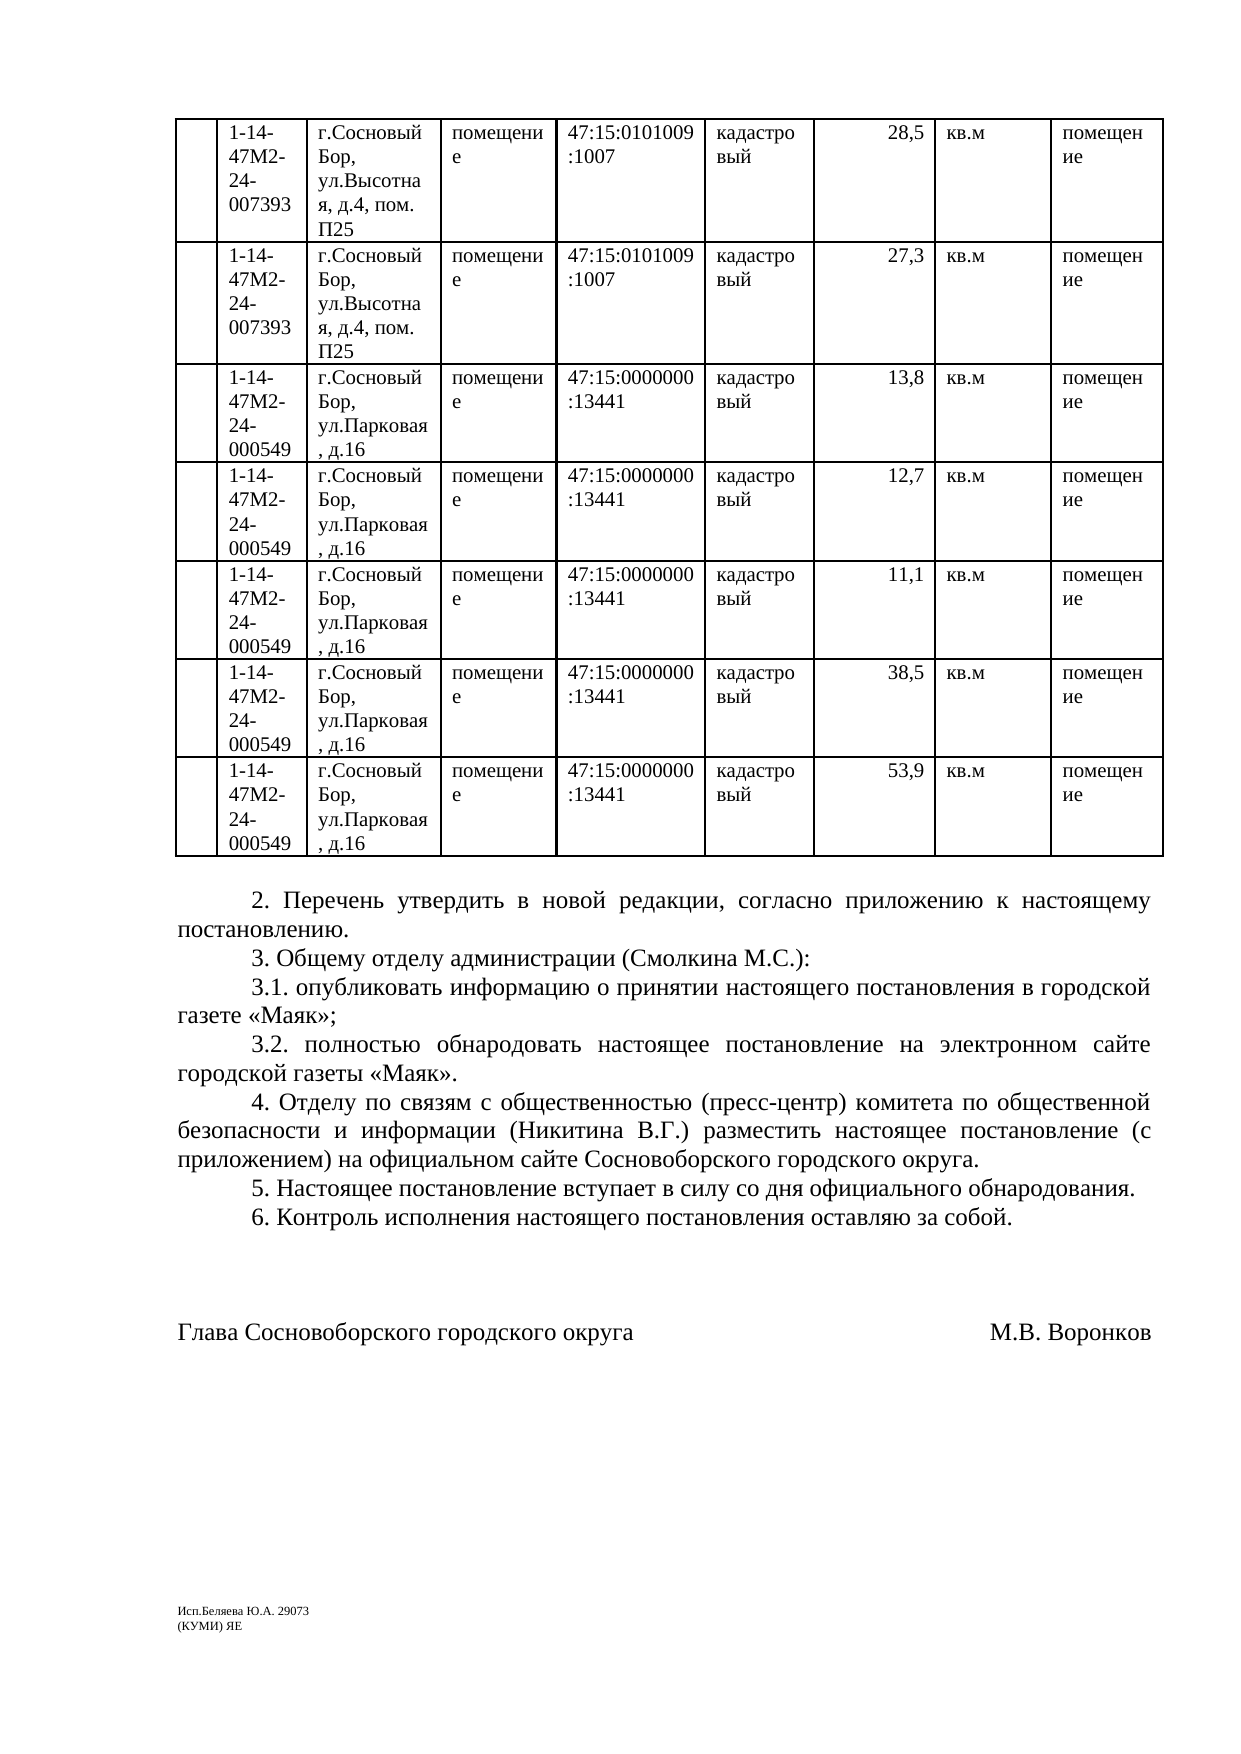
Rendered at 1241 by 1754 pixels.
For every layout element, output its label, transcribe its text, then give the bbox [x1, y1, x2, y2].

text (КУМИ) ЯЕ [177, 1618, 1152, 1633]
table_cell кадастровый [706, 243, 813, 363]
text 3.2. полностью обнародовать настоящее постановление на электронном сайте городской газеты «Маяк». [177, 1029, 1152, 1087]
table_cell кв.м [936, 562, 1050, 658]
table_cell кв.м [936, 660, 1050, 756]
table_cell помещение [442, 243, 555, 363]
text 5. Настоящее постановление вступает в силу со дня официального обнародования. [177, 1173, 1152, 1202]
table_cell 28,5 [815, 120, 934, 241]
table_cell 11,1 [815, 562, 934, 658]
text 3.1. опубликовать информацию о принятии настоящего постановления в городской газете «Маяк»; [177, 972, 1152, 1029]
table_cell 1-14-47М2-24-000549 [218, 660, 306, 756]
table_cell кадастровый [706, 120, 813, 241]
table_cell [308, 120, 440, 241]
table_cell г.Сосновый Бор, ул.Парковая, д.16 [308, 463, 440, 559]
table_cell помещение [442, 660, 555, 756]
table_cell помещение [1052, 365, 1162, 461]
table_cell [177, 463, 216, 559]
table_cell помещение [1052, 758, 1162, 854]
table_cell 53,9 [815, 758, 934, 854]
table_cell [177, 562, 216, 658]
table_cell помещение [442, 365, 555, 461]
table_cell 1-14-47М2-24-000549 [218, 463, 306, 559]
table_cell кв.м [936, 120, 1050, 241]
table_cell 47:15:0000000:13441 [558, 463, 704, 559]
table_cell помещение [1052, 463, 1162, 559]
table_cell помещение [442, 758, 555, 854]
text 2. Перечень утвердить в новой редакции, согласно приложению к настоящему постановлению. [177, 885, 1152, 943]
table_cell г.Сосновый Бор, ул.Парковая, д.16 [308, 365, 440, 461]
table_cell кадастровый [706, 660, 813, 756]
table_cell 47:15:0000000:13441 [558, 562, 704, 658]
table_cell 13,8 [815, 365, 934, 461]
table_cell 1-14-47М2-24-007393 [218, 120, 306, 241]
text 3. Общему отделу администрации (Смолкина М.С.): [177, 943, 1152, 972]
table_cell 38,5 [815, 660, 934, 756]
table_cell кадастровый [706, 562, 813, 658]
table_cell [177, 660, 216, 756]
table_cell 1-14-47М2-24-000549 [218, 758, 306, 854]
table_cell [177, 120, 216, 241]
table_cell [177, 243, 216, 363]
table_cell кв.м [936, 463, 1050, 559]
table_cell г.Сосновый Бор, ул.Парковая, д.16 [308, 562, 440, 658]
table_cell кв.м [936, 243, 1050, 363]
text Исп.Беляева Ю.А. 29073 [177, 1604, 1152, 1618]
table_cell помещение [1052, 660, 1162, 756]
table_cell 47:15:0101009:1007 [558, 243, 704, 363]
table_cell 47:15:0101009:1007 [558, 120, 704, 241]
table_cell 1-14-47М2-24-000549 [218, 365, 306, 461]
table_cell [177, 365, 216, 461]
table_cell 27,3 [815, 243, 934, 363]
table_cell 47:15:0000000:13441 [558, 365, 704, 461]
table_cell кв.м [936, 758, 1050, 854]
table_cell 47:15:0000000:13441 [558, 758, 704, 854]
table_cell г.Сосновый Бор, ул.Парковая, д.16 [308, 660, 440, 756]
table_cell помещение [1052, 562, 1162, 658]
text 6. Контроль исполнения настоящего постановления оставляю за собой. [177, 1202, 1152, 1230]
table_cell [177, 758, 216, 854]
text 4. Отделу по связям с общественностью (пресс-центр) комитета по общественной безопасности и информации (Никитина В.Г.) разместить настоящее постановление (с приложением) на официальном сайте Сосновоборского городского округа. [177, 1087, 1152, 1173]
table_cell 12,7 [815, 463, 934, 559]
table_cell 1-14-47М2-24-000549 [218, 562, 306, 658]
table_cell помещение [442, 120, 555, 241]
table_cell 47:15:0000000:13441 [558, 660, 704, 756]
table_cell помещение [1052, 120, 1162, 241]
table_cell 1-14-47М2-24-007393 [218, 243, 306, 363]
table_cell кадастровый [706, 365, 813, 461]
table_cell кадастровый [706, 463, 813, 559]
table_cell г.Сосновый Бор, ул.Парковая, д.16 [308, 758, 440, 854]
text Глава Сосновоборского городского округа М.В. Воронков [177, 1317, 1152, 1345]
table_cell кадастровый [706, 758, 813, 854]
table_cell помещение [442, 463, 555, 559]
table_cell помещение [442, 562, 555, 658]
table_cell кв.м [936, 365, 1050, 461]
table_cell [308, 243, 440, 363]
table_cell помещение [1052, 243, 1162, 363]
